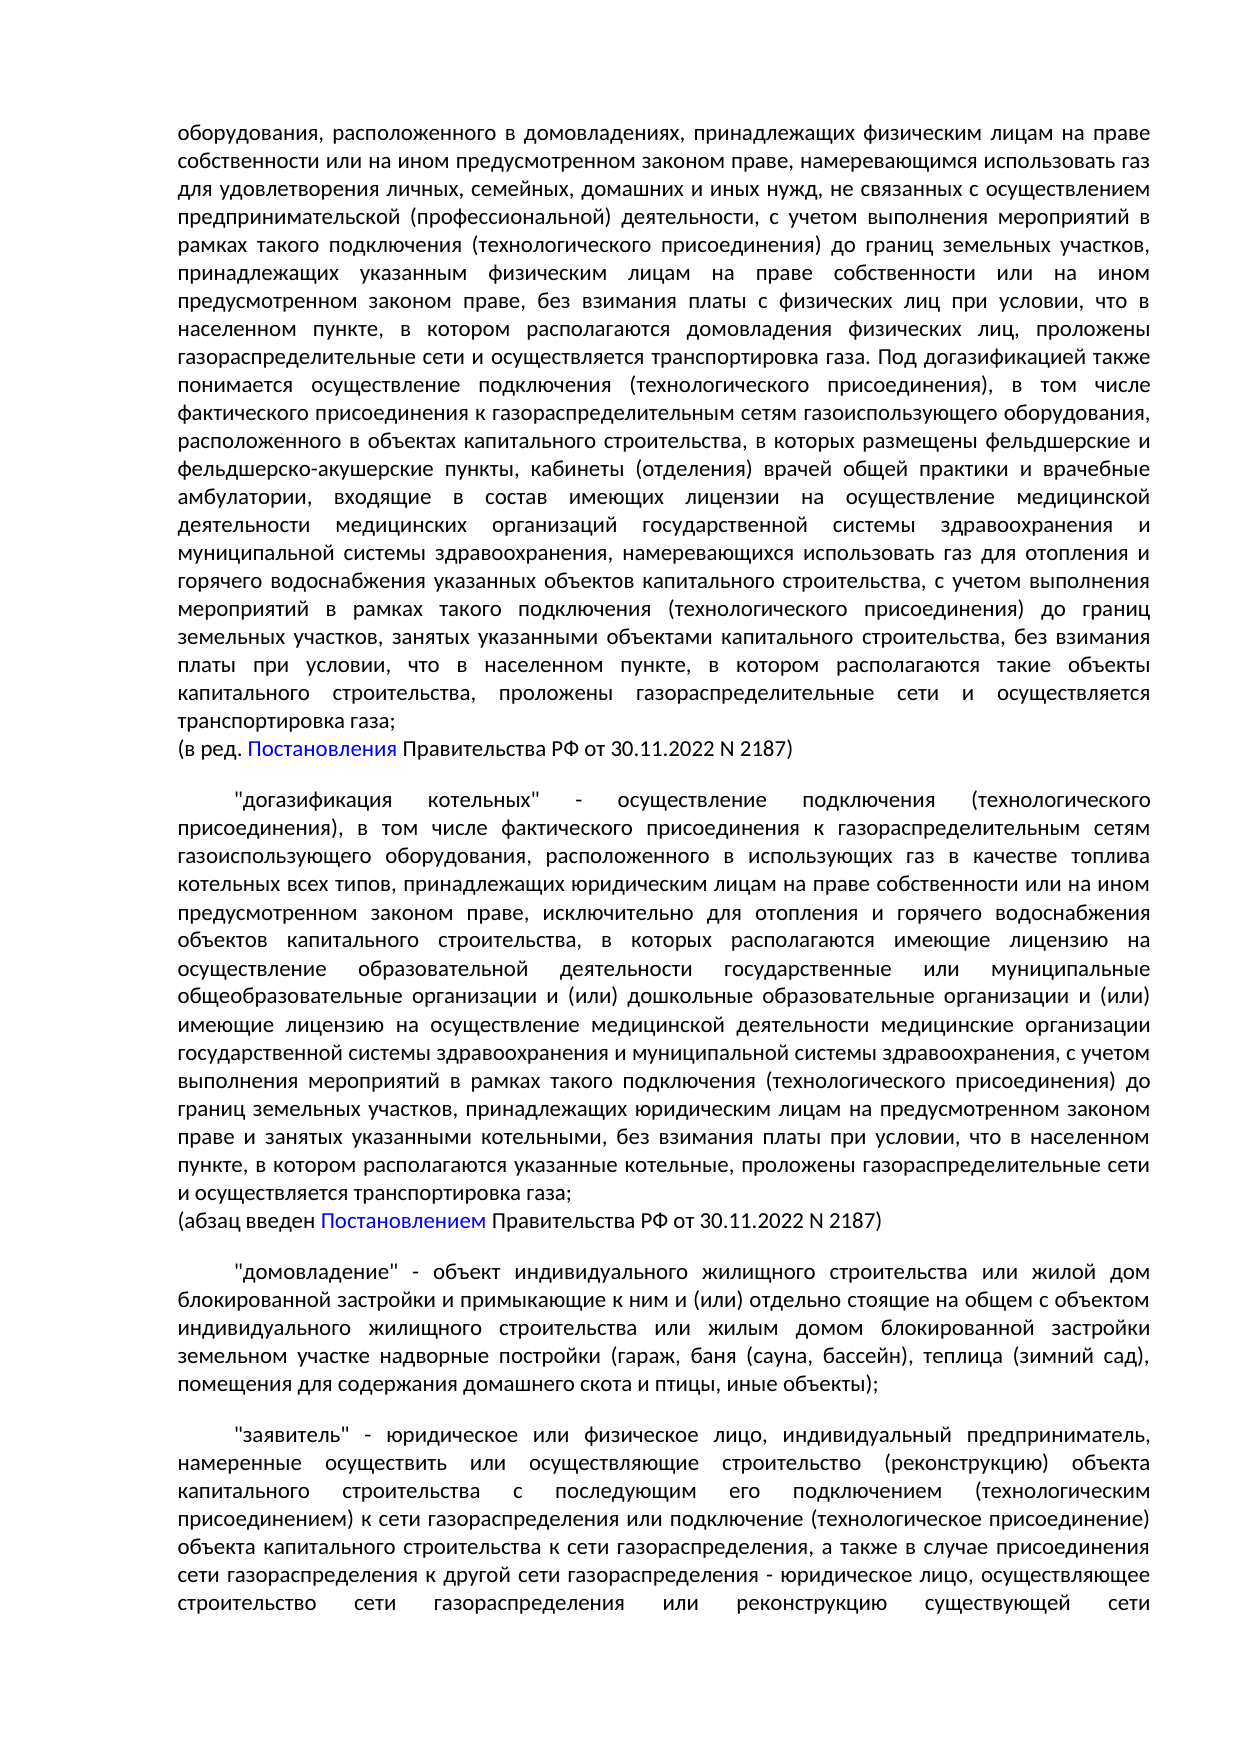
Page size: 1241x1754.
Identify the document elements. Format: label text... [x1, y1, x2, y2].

text (в ред. Постановления Правительства РФ от 30.11.2022 N 2187) [177, 734, 1152, 763]
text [177, 118, 1152, 734]
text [177, 1420, 1152, 1616]
text "домовладение" - объект индивидуального жилищного строительства или жилой дом блокированной застройки и примыкающие к ним и (или) отдельно стоящие на общем с объектом индивидуального жилищного строительства или жилым домом блокированной застройки земельном участке надворные постройки (гараж, баня (сауна, бассейн), теплица (зимний сад), помещения для содержания домашнего скота и птицы, иные объекты); [177, 1257, 1152, 1397]
text "догазификация котельных" - осуществление подключения (технологического присоединения), в том числе фактического присоединения к газораспределительным сетям газоиспользующего оборудования, расположенного в использующих газ в качестве топлива котельных всех типов, принадлежащих юридическим лицам на праве собственности или на ином предусмотренном законом праве, исключительно для отопления и горячего водоснабжения объектов капитального строительства, в которых располагаются имеющие лицензию на осуществление образовательной деятельности государственные или муниципальные общеобразовательные организации и (или) дошкольные образовательные организации и (или) имеющие лицензию на осуществление медицинской деятельности медицинские организации государственной системы здравоохранения и муниципальной системы здравоохранения, с учетом выполнения мероприятий в рамках такого подключения (технологического присоединения) до границ земельных участков, принадлежащих юридическим лицам на предусмотренном законом праве и занятых указанными котельными, без взимания платы при условии, что в населенном пункте, в котором располагаются указанные котельные, проложены газораспределительные сети и осуществляется транспортировка газа; [177, 786, 1152, 1206]
text (абзац введен Постановлением Правительства РФ от 30.11.2022 N 2187) [177, 1206, 1152, 1234]
